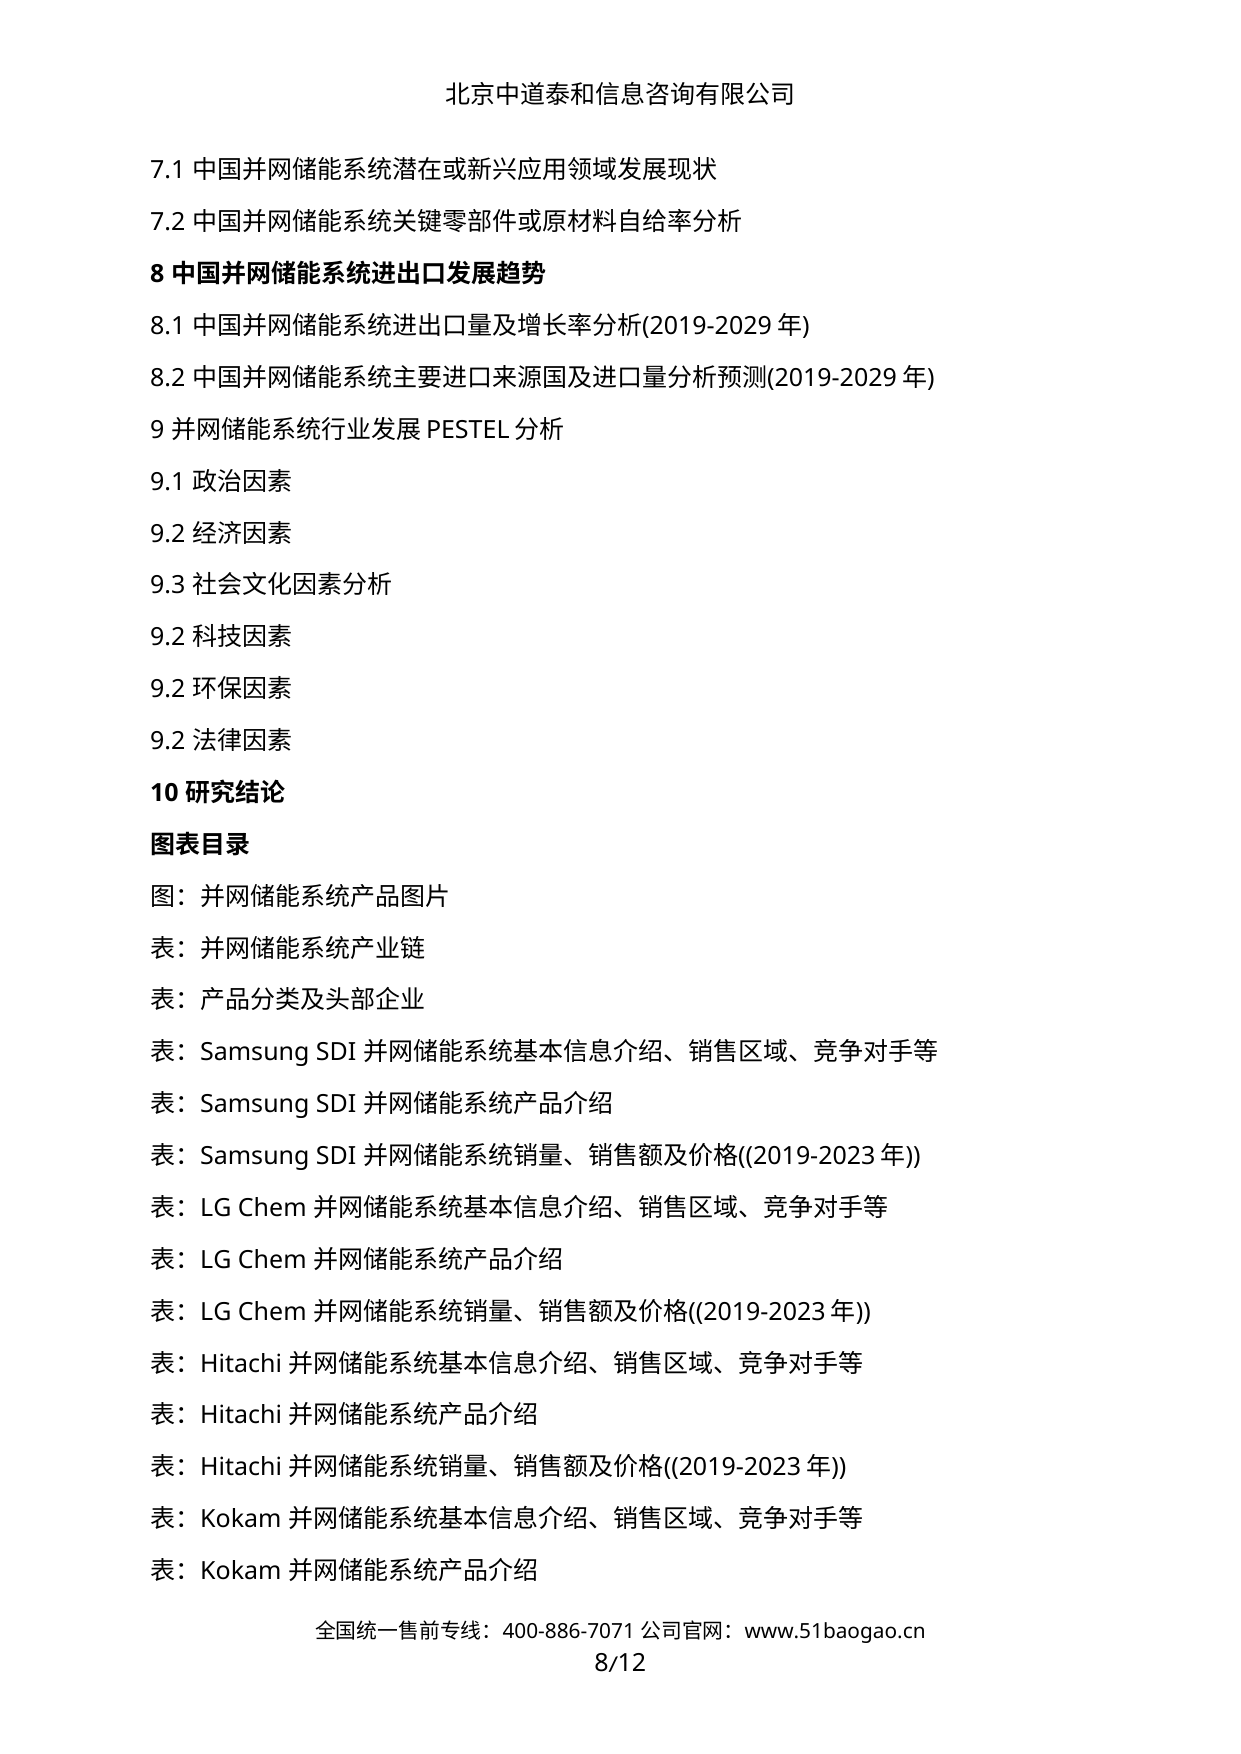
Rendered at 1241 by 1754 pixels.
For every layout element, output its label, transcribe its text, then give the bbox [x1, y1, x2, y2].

text 表：LG Chem 并网储能系统产品介绍 [150, 1239, 1090, 1276]
text 7.2 中国并网储能系统关键零部件或原材料自给率分析 [150, 202, 1090, 238]
text 9.2 经济因素 [150, 513, 1090, 549]
text 表：Samsung SDI 并网储能系统销量、销售额及价格((2019-2023年)) [150, 1136, 1090, 1172]
text 表：产品分类及头部企业 [150, 980, 1090, 1016]
text 表：Hitachi 并网储能系统产品介绍 [150, 1395, 1090, 1431]
text 表：Kokam 并网储能系统产品介绍 [150, 1551, 1090, 1587]
text 9.2 科技因素 [150, 617, 1090, 653]
text 9 并网储能系统行业发展PESTEL分析 [150, 409, 1090, 446]
text 表：Hitachi 并网储能系统基本信息介绍、销售区域、竞争对手等 [150, 1343, 1090, 1379]
text 9.3 社会文化因素分析 [150, 565, 1090, 601]
text 表：Samsung SDI 并网储能系统基本信息介绍、销售区域、竞争对手等 [150, 1032, 1090, 1068]
text 图表目录 [150, 824, 1090, 861]
text 表：LG Chem 并网储能系统销量、销售额及价格((2019-2023年)) [150, 1291, 1090, 1327]
text 表：LG Chem 并网储能系统基本信息介绍、销售区域、竞争对手等 [150, 1187, 1090, 1224]
text 8.2 中国并网储能系统主要进口来源国及进口量分析预测(2019-2029年) [150, 357, 1090, 394]
text 表：Hitachi 并网储能系统销量、销售额及价格((2019-2023年)) [150, 1447, 1090, 1483]
text 表：Kokam 并网储能系统基本信息介绍、销售区域、竞争对手等 [150, 1499, 1090, 1535]
text 8 中国并网储能系统进出口发展趋势 [150, 254, 1090, 290]
text 表：并网储能系统产业链 [150, 928, 1090, 964]
text 表：Samsung SDI 并网储能系统产品介绍 [150, 1084, 1090, 1120]
text 7.1 中国并网储能系统潜在或新兴应用领域发展现状 [150, 150, 1090, 186]
text 10 研究结论 [150, 772, 1090, 809]
text 8.1 中国并网储能系统进出口量及增长率分析(2019-2029年) [150, 306, 1090, 342]
text 图：并网储能系统产品图片 [150, 876, 1090, 912]
text 9.2 环保因素 [150, 669, 1090, 705]
text 9.1 政治因素 [150, 461, 1090, 497]
text 9.2 法律因素 [150, 721, 1090, 757]
